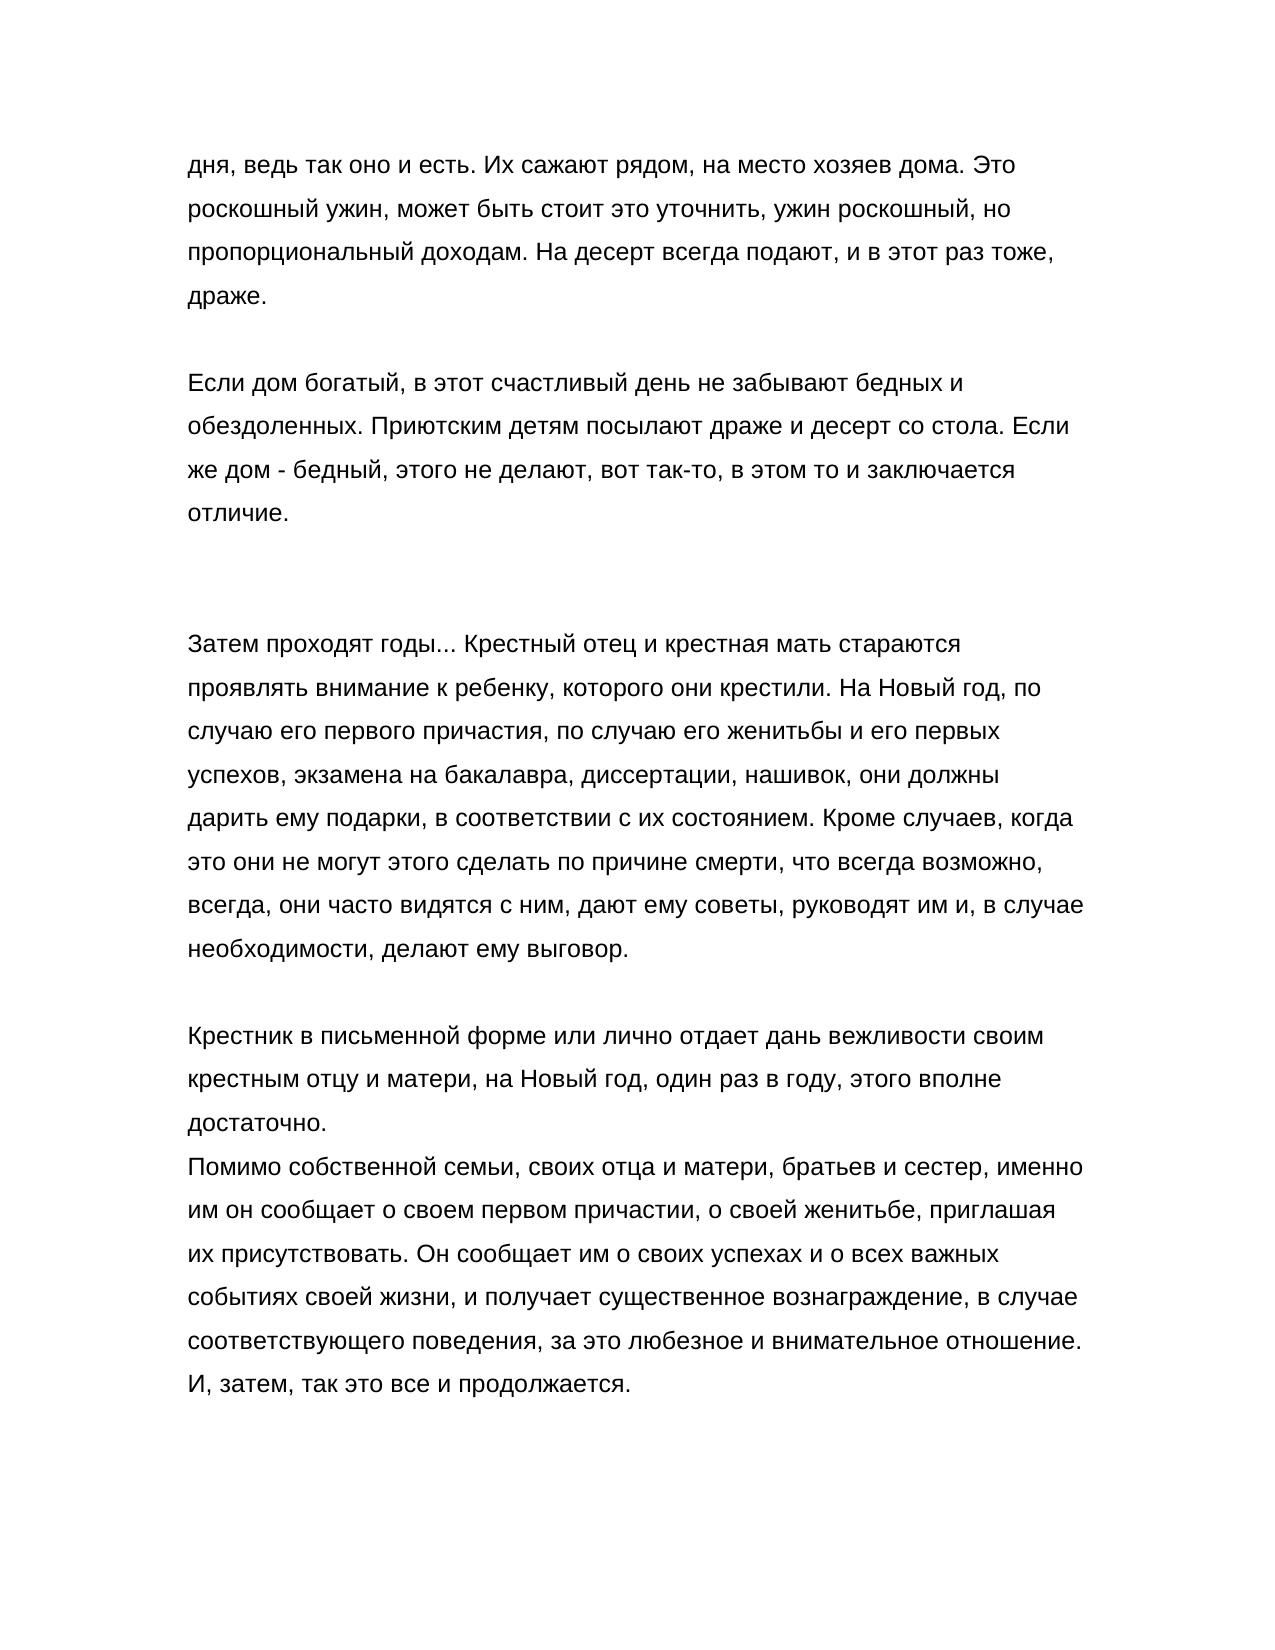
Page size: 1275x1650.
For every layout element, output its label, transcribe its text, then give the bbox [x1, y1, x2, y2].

text Затем проходят годы... Крестный отец и крестная мать стараются проявлять внимание к ребенку, которого они крестили. На Новый год, по случаю его первого причастия, по случаю его женитьбы и его первых успехов, экзамена на бакалавра, диссертации, нашивок, они должны дарить ему подарки, в соответствии с их состоянием. Кроме случаев, когда это они не могут этого сделать по причине смерти, что всегда возможно, всегда, они часто видятся с ним, дают ему советы, руководят им и, в случае необходимости, делают ему выговор. [187, 629, 1087, 963]
text Если дом богатый, в этот счастливый день не забывают бедных и обездоленных. Приютским детям посылают драже и десерт со стола. Если же дом - бедный, этого не делают, вот так-то, в этом то и заключается отличие. [187, 368, 1087, 527]
text Крестник в письменной форме или лично отдает дань вежливости своим крестным отцу и матери, на Новый год, один раз в году, этого вполне достаточно. [187, 1021, 1087, 1137]
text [187, 150, 1087, 310]
text И, затем, так это все и продолжается. [187, 1369, 1087, 1398]
text Помимо собственной семьи, своих отца и матери, братьев и сестер, именно им он сообщает о своем первом причастии, о своей женитьбе, приглашая их присутствовать. Он сообщает им о своих успехах и о всех важных событиях своей жизни, и получает существенное вознаграждение, в случае соответствующего поведения, за это любезное и внимательное отношение. [187, 1151, 1087, 1355]
